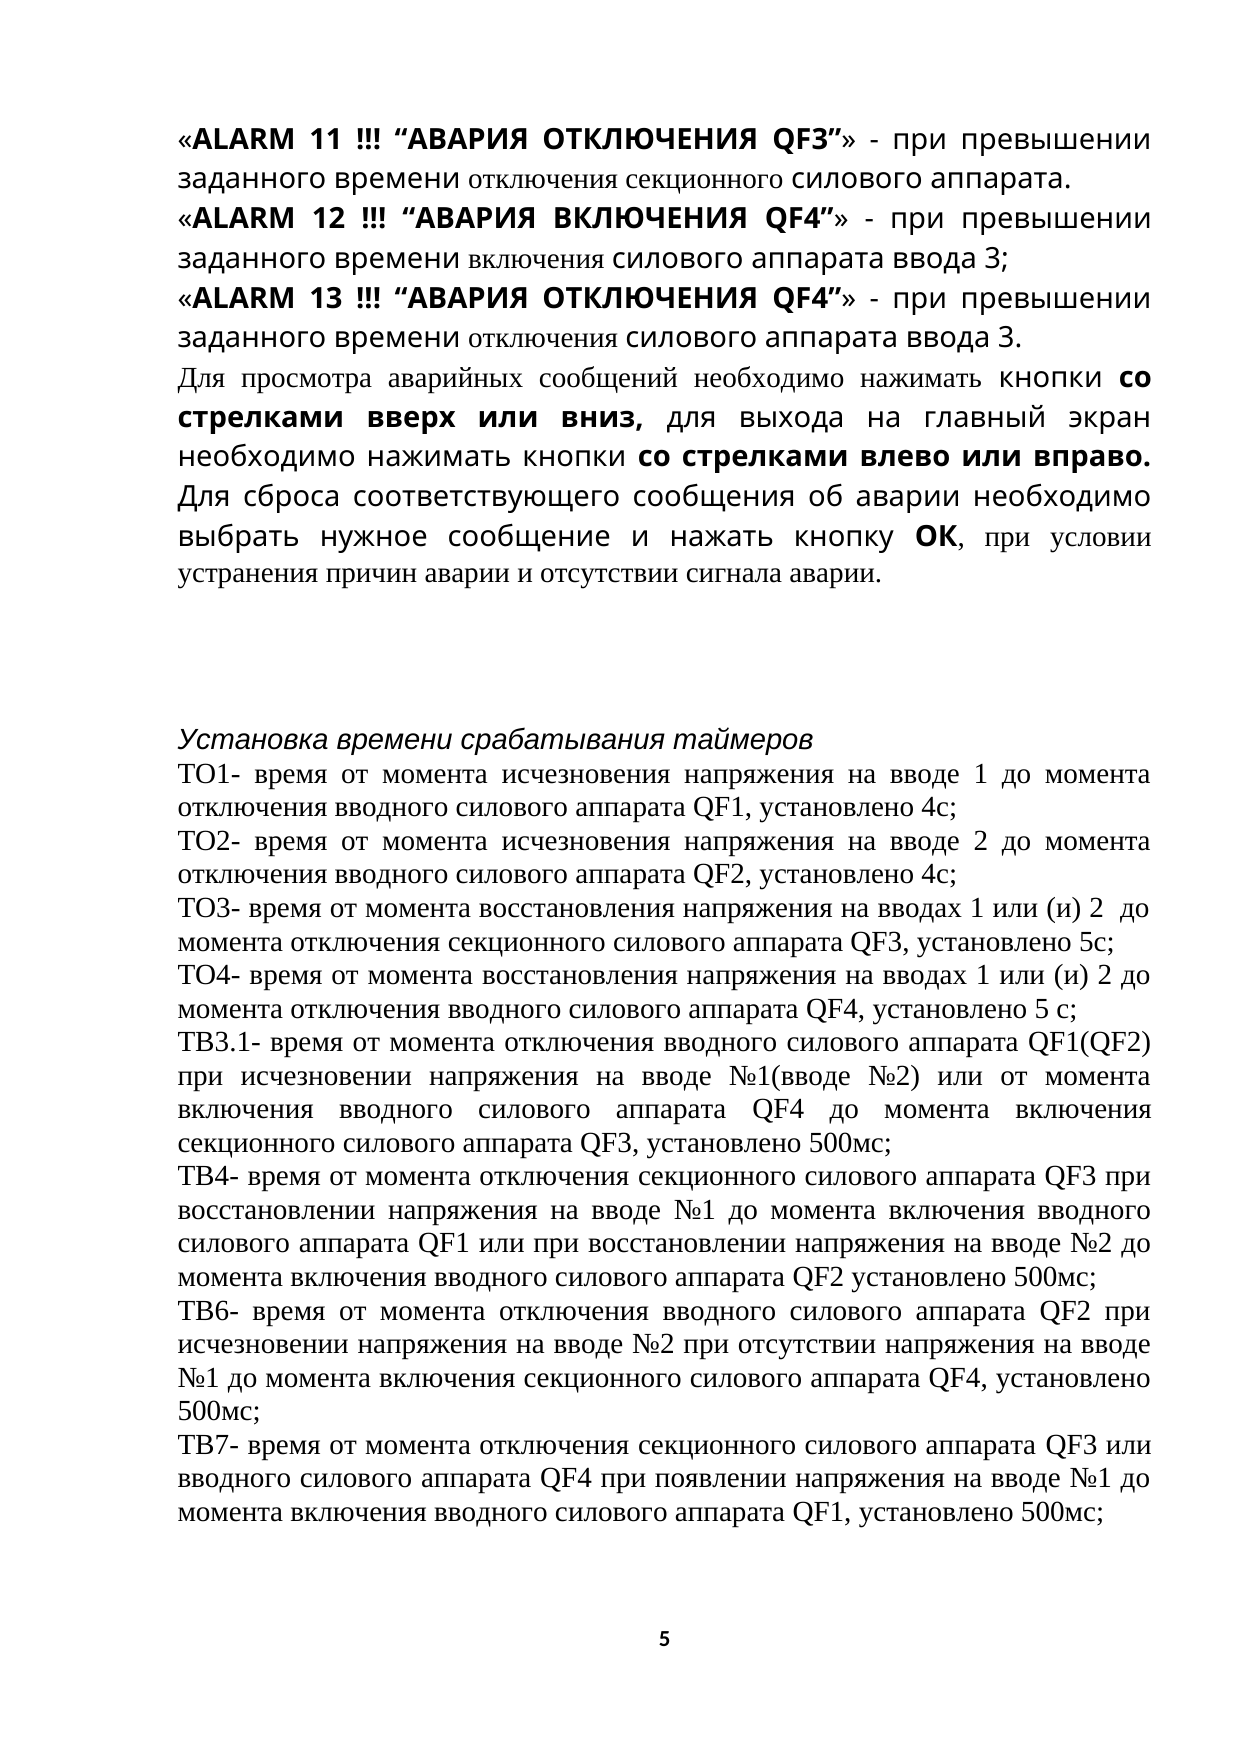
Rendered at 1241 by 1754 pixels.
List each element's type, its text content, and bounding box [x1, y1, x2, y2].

text ТВ3.1- время от момента отключения вводного силового аппарата QF1(QF2) при исчезновении напряжения на вводе №1(вводе №2) или от момента включения вводного силового аппарата QF4 до момента включения секционного силового аппарата QF3, установлено 500мс; [177, 1024, 1152, 1158]
text «ALARM 12 !!! “АВАРИЯ ВКЛЮЧЕНИЯ QF4”» - при превышении заданного времени включения силового аппарата ввода 3; [177, 197, 1152, 277]
text ТВ7- время от момента отключения секционного силового аппарата QF3 или вводного силового аппарата QF4 при появлении напряжения на вводе №1 до момента включения вводного силового аппарата QF1, установлено 500мс; [177, 1427, 1152, 1527]
text ТО2- время от момента исчезновения напряжения на вводе 2 до момента отключения вводного силового аппарата QF2, установлено 4с; [177, 823, 1152, 890]
text «ALARM 13 !!! “АВАРИЯ ОТКЛЮЧЕНИЯ QF4”» - при превышении заданного времени отключения силового аппарата ввода 3. [177, 277, 1152, 356]
text «ALARM 11 !!! “АВАРИЯ ОТКЛЮЧЕНИЯ QF3”» - при превышении заданного времени отключения секционного силового аппарата. [177, 118, 1152, 197]
text ТВ6- время от момента отключения вводного силового аппарата QF2 при исчезновении напряжения на вводе №2 при отсутствии напряжения на вводе №1 до момента включения секционного силового аппарата QF4, установлено 500мс; [177, 1293, 1152, 1427]
text ТО4- время от момента восстановления напряжения на вводах 1 или (и) 2 до момента отключения вводного силового аппарата QF4, установлено 5 с; [177, 957, 1152, 1024]
text ТО1- время от момента исчезновения напряжения на вводе 1 до момента отключения вводного силового аппарата QF1, установлено 4с; [177, 756, 1152, 823]
text ТВ4- время от момента отключения секционного силового аппарата QF3 при восстановлении напряжения на вводе №1 до момента включения вводного силового аппарата QF1 или при восстановлении напряжения на вводе №2 до момента включения вводного силового аппарата QF2 установлено 500мс; [177, 1158, 1152, 1293]
text Для просмотра аварийных сообщений необходимо нажимать кнопки со стрелками вверх или вниз, для выхода на главный экран необходимо нажимать кнопки со стрелками влево или вправо. Для сброса соответствующего сообщения об аварии необходимо выбрать нужное сообщение и нажать кнопку ОК, при условии устранения причин аварии и отсутствии сигнала аварии. [177, 356, 1152, 588]
text Установка времени срабатывания таймеров [177, 722, 1152, 756]
text TО3- время от момента восстановления напряжения на вводах 1 или (и) 2 до момента отключения секционного силового аппарата QF3, установлено 5с; [177, 890, 1152, 957]
